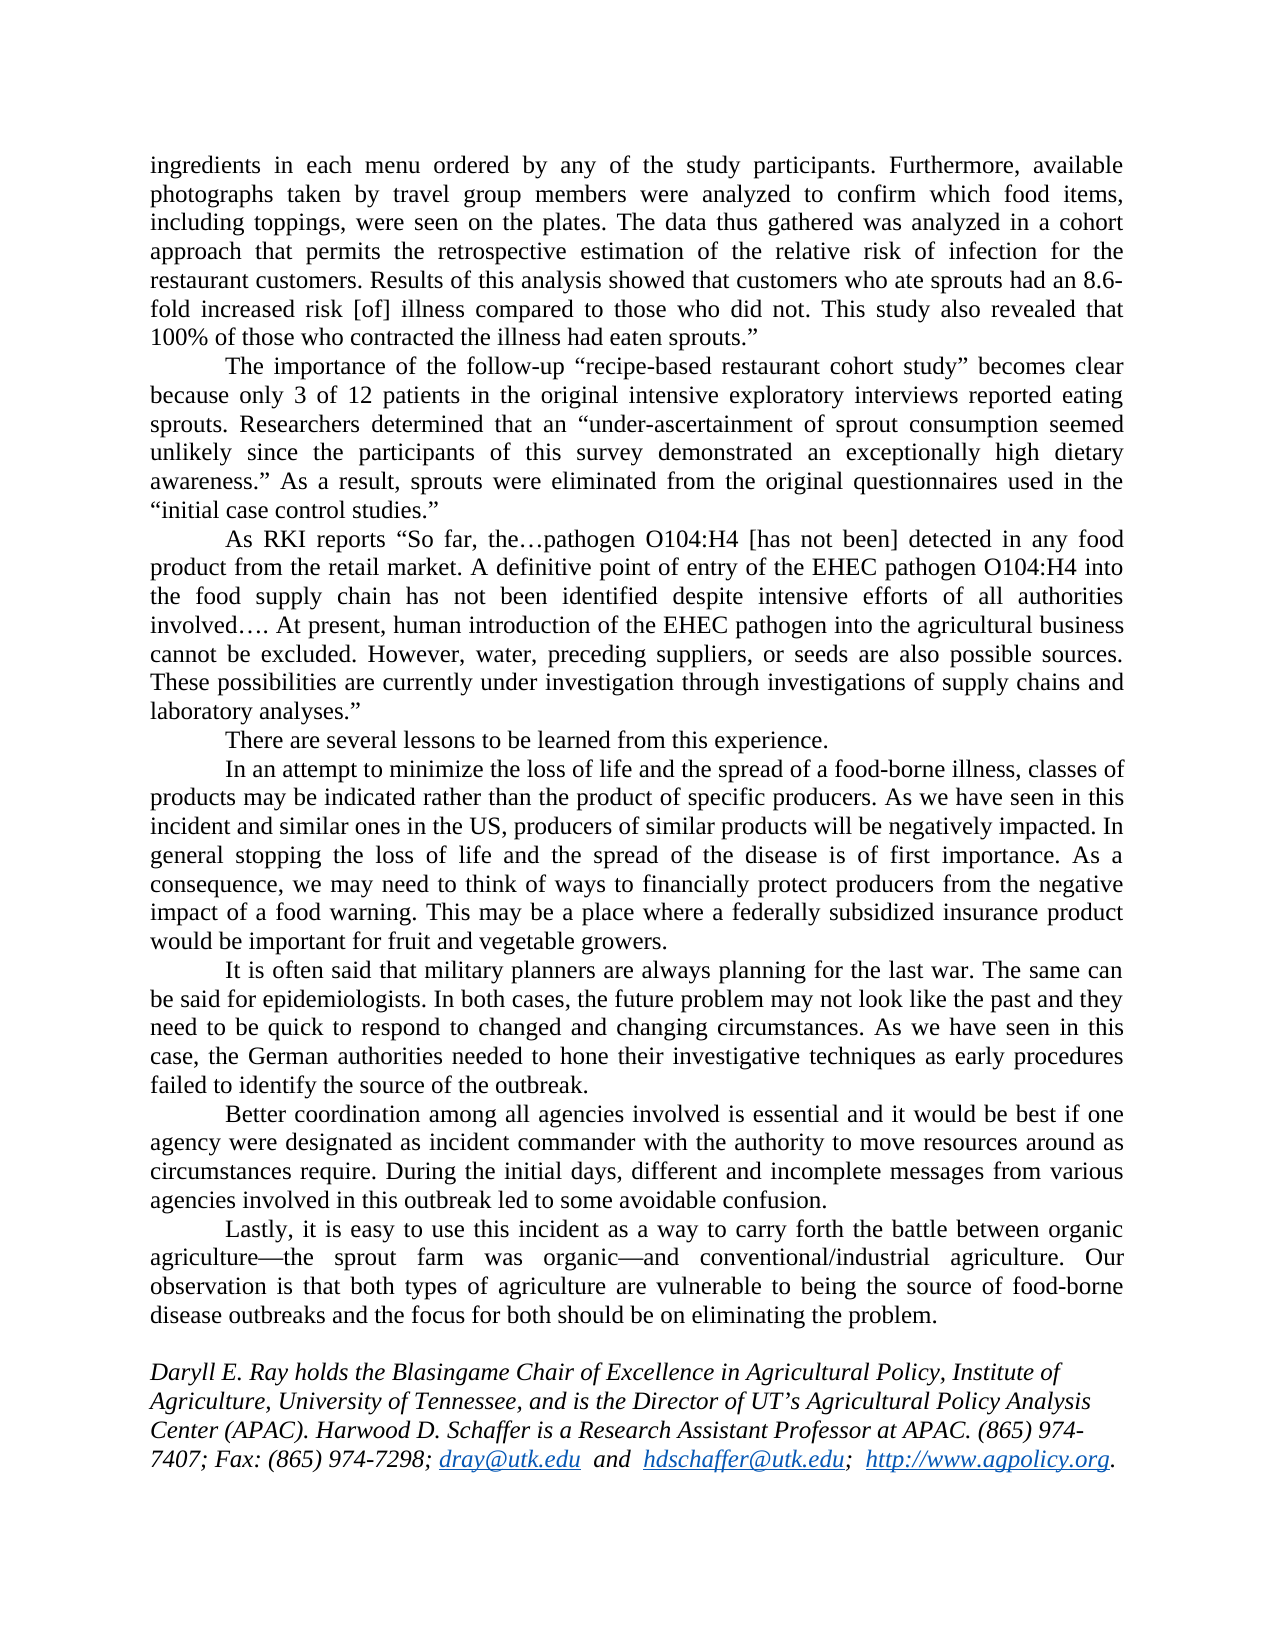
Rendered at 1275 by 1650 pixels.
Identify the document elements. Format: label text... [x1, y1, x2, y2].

text As RKI reports “So far, the…pathogen O104:H4 [has not been] detected in any food product from the retail market. A definitive point of entry of the EHEC pathogen O104:H4 into the food supply chain has not been identified despite intensive efforts of all authorities involved…. At present, human introduction of the EHEC pathogen into the agricultural business cannot be excluded. However, water, preceding suppliers, or seeds are also possible sources. These possibilities are currently under investigation through investigations of supply chains and laboratory analyses.” [150, 524, 1125, 725]
text The importance of the follow-up “recipe-based restaurant cohort study” becomes clear because only 3 of 12 patients in the original intensive exploratory interviews reported eating sprouts. Researchers determined that an “under-ascertainment of sprout consumption seemed unlikely since the participants of this survey demonstrated an exceptionally high dietary awareness.” As a result, sprouts were eliminated from the original questionnaires used in the “initial case control studies.” [150, 351, 1125, 524]
text It is often said that military planners are always planning for the last war. The same can be said for epidemiologists. In both cases, the future problem may not look like the past and they need to be quick to respond to changed and changing circumstances. As we have seen in this case, the German authorities needed to hone their investigative techniques as early procedures failed to identify the source of the outbreak. [150, 955, 1125, 1099]
text Daryll E. Ray holds the Blasingame Chair of Excellence in Agricultural Policy, Institute of Agriculture, University of Tennessee, and is the Director of UT’s Agricultural Policy Analysis Center (APAC). Harwood D. Schaffer is a Research Assistant Professor at APAC. (865) 974-7407; Fax: (865) 974-7298; dray@utk.edu and hdschaffer@utk.edu; http://www.agpolicy.org. [150, 1357, 1125, 1472]
text Lastly, it is easy to use this incident as a way to carry forth the battle between organic agriculture—the sprout farm was organic—and conventional/industrial agriculture. Our observation is that both types of agriculture are vulnerable to being the source of food-borne disease outbreaks and the focus for both should be on eliminating the problem. [150, 1214, 1125, 1329]
text In an attempt to minimize the loss of life and the spread of a food-borne illness, classes of products may be indicated rather than the product of specific producers. As we have seen in this incident and similar ones in the US, producers of similar products will be negatively impacted. In general stopping the loss of life and the spread of the disease is of first importance. As a consequence, we may need to think of ways to financially protect producers from the negative impact of a food warning. This may be a place where a federally subsidized insurance product would be important for fruit and vegetable growers. [150, 754, 1125, 955]
text There are several lessons to be learned from this experience. [150, 725, 1125, 754]
text Better coordination among all agencies involved is essential and it would be best if one agency were designated as incident commander with the authority to move resources around as circumstances require. During the initial days, different and incomplete messages from various agencies involved in this outbreak led to some avoidable confusion. [150, 1099, 1125, 1214]
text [150, 150, 1125, 351]
